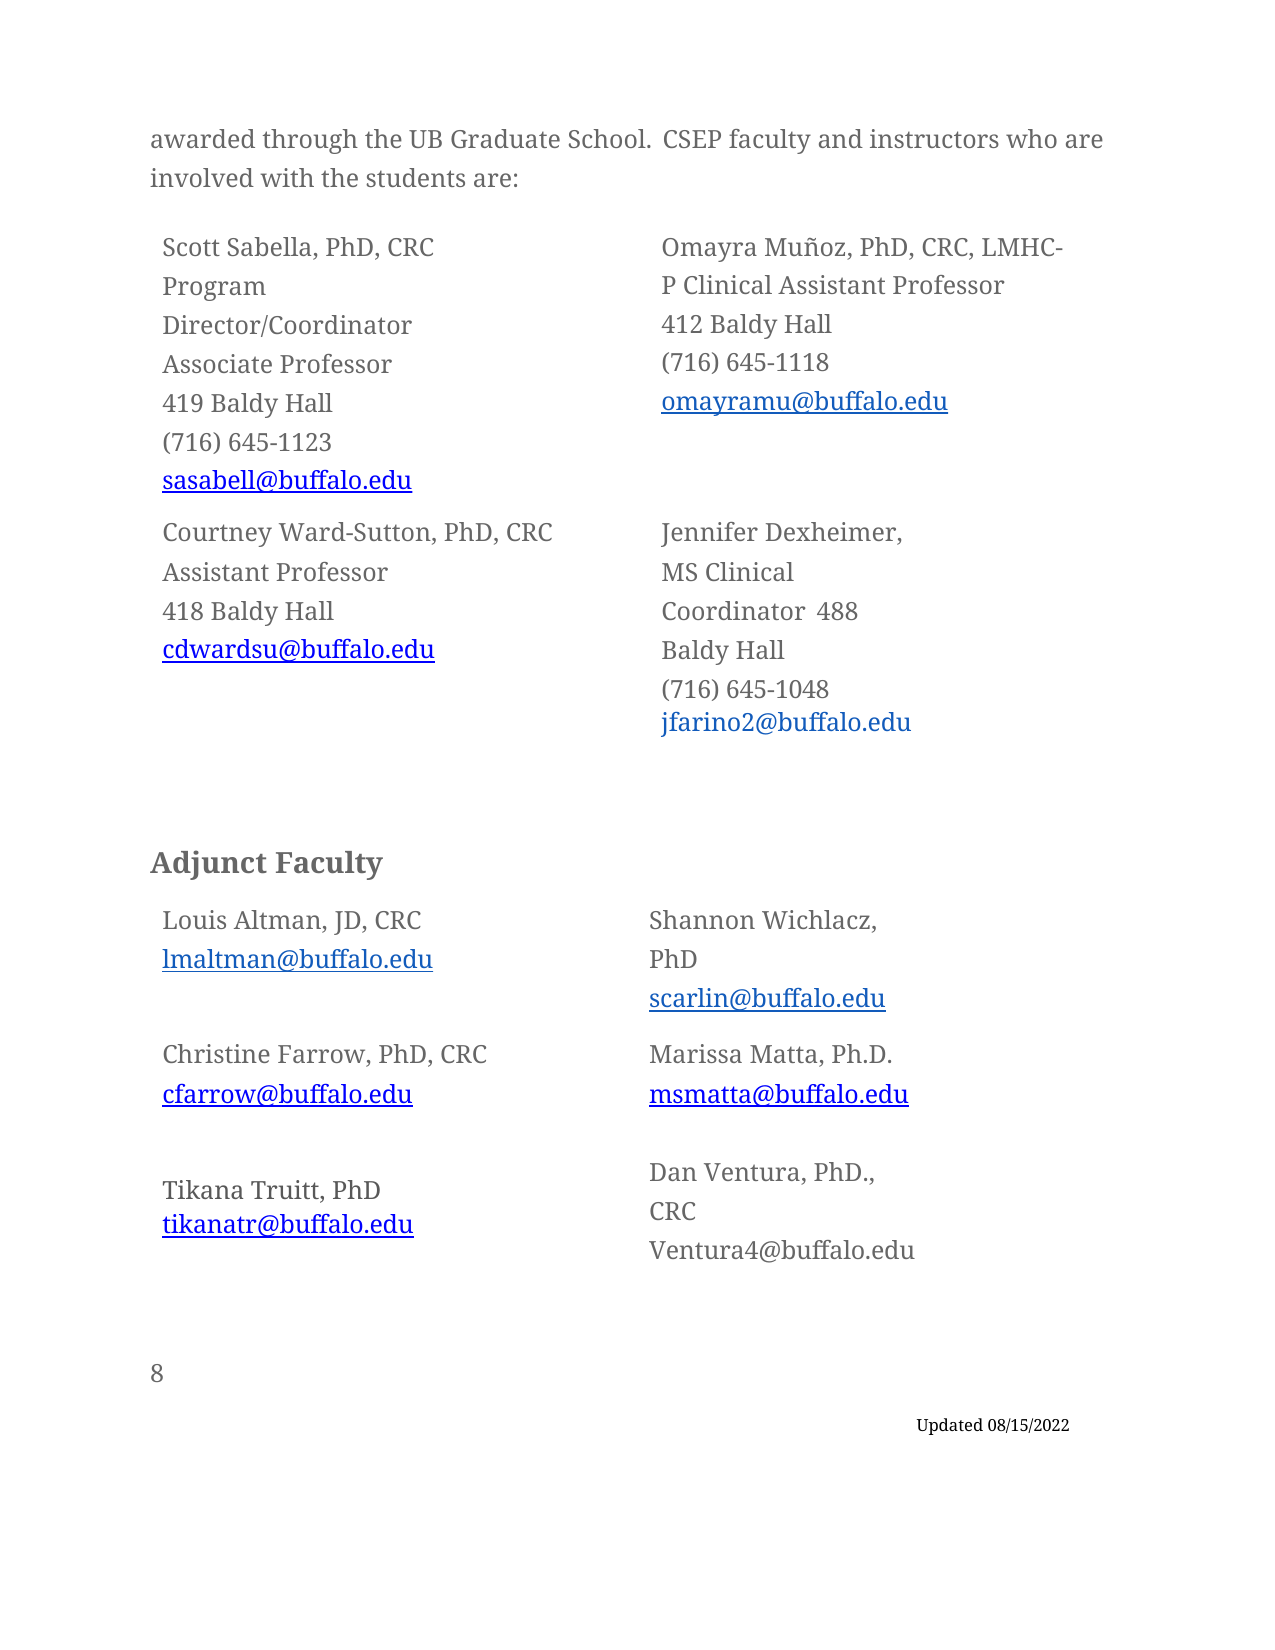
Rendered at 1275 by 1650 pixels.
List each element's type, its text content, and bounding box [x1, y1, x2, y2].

table_cell Christine Farrow, PhD, CRC cfarrow@buffalo.edu Tikana Truitt, PhD tikanatr@buffalo.edu [157, 1019, 561, 1271]
table_header Scott Sabella, PhD, CRC Program Director/Coordinator Associate Professor 419 Baldy Hall (716) 645-1123 sasabell@buffalo.edu [157, 229, 599, 497]
table_header Shannon Wichlacz, PhD scarlin@buffalo.edu [561, 903, 926, 1019]
table_header Omayra Muñoz, PhD, CRC, LMHC-P Clinical Assistant Professor 412 Baldy Hall (716) 645-1118 omayramu@buffalo.edu [600, 229, 1073, 497]
subtitle Adjunct Faculty [150, 842, 1229, 882]
table_header Louis Altman, JD, CRC lmaltman@buffalo.edu [157, 903, 561, 1019]
text awarded through the UB Graduate School. CSEP faculty and instructors who are involved with the students are: [150, 122, 1146, 194]
table_cell Jennifer Dexheimer, MS Clinical Coordinator 488 Baldy Hall (716) 645-1048 jfarino2@buffalo.edu [600, 497, 1073, 737]
table_cell Marissa Matta, Ph.D. msmatta@buffalo.edu Dan Ventura, PhD., CRC Ventura4@buffalo.edu [561, 1019, 926, 1271]
table_cell Courtney Ward-Sutton, PhD, CRC Assistant Professor 418 Baldy Hall cdwardsu@buffalo.edu [157, 497, 599, 737]
